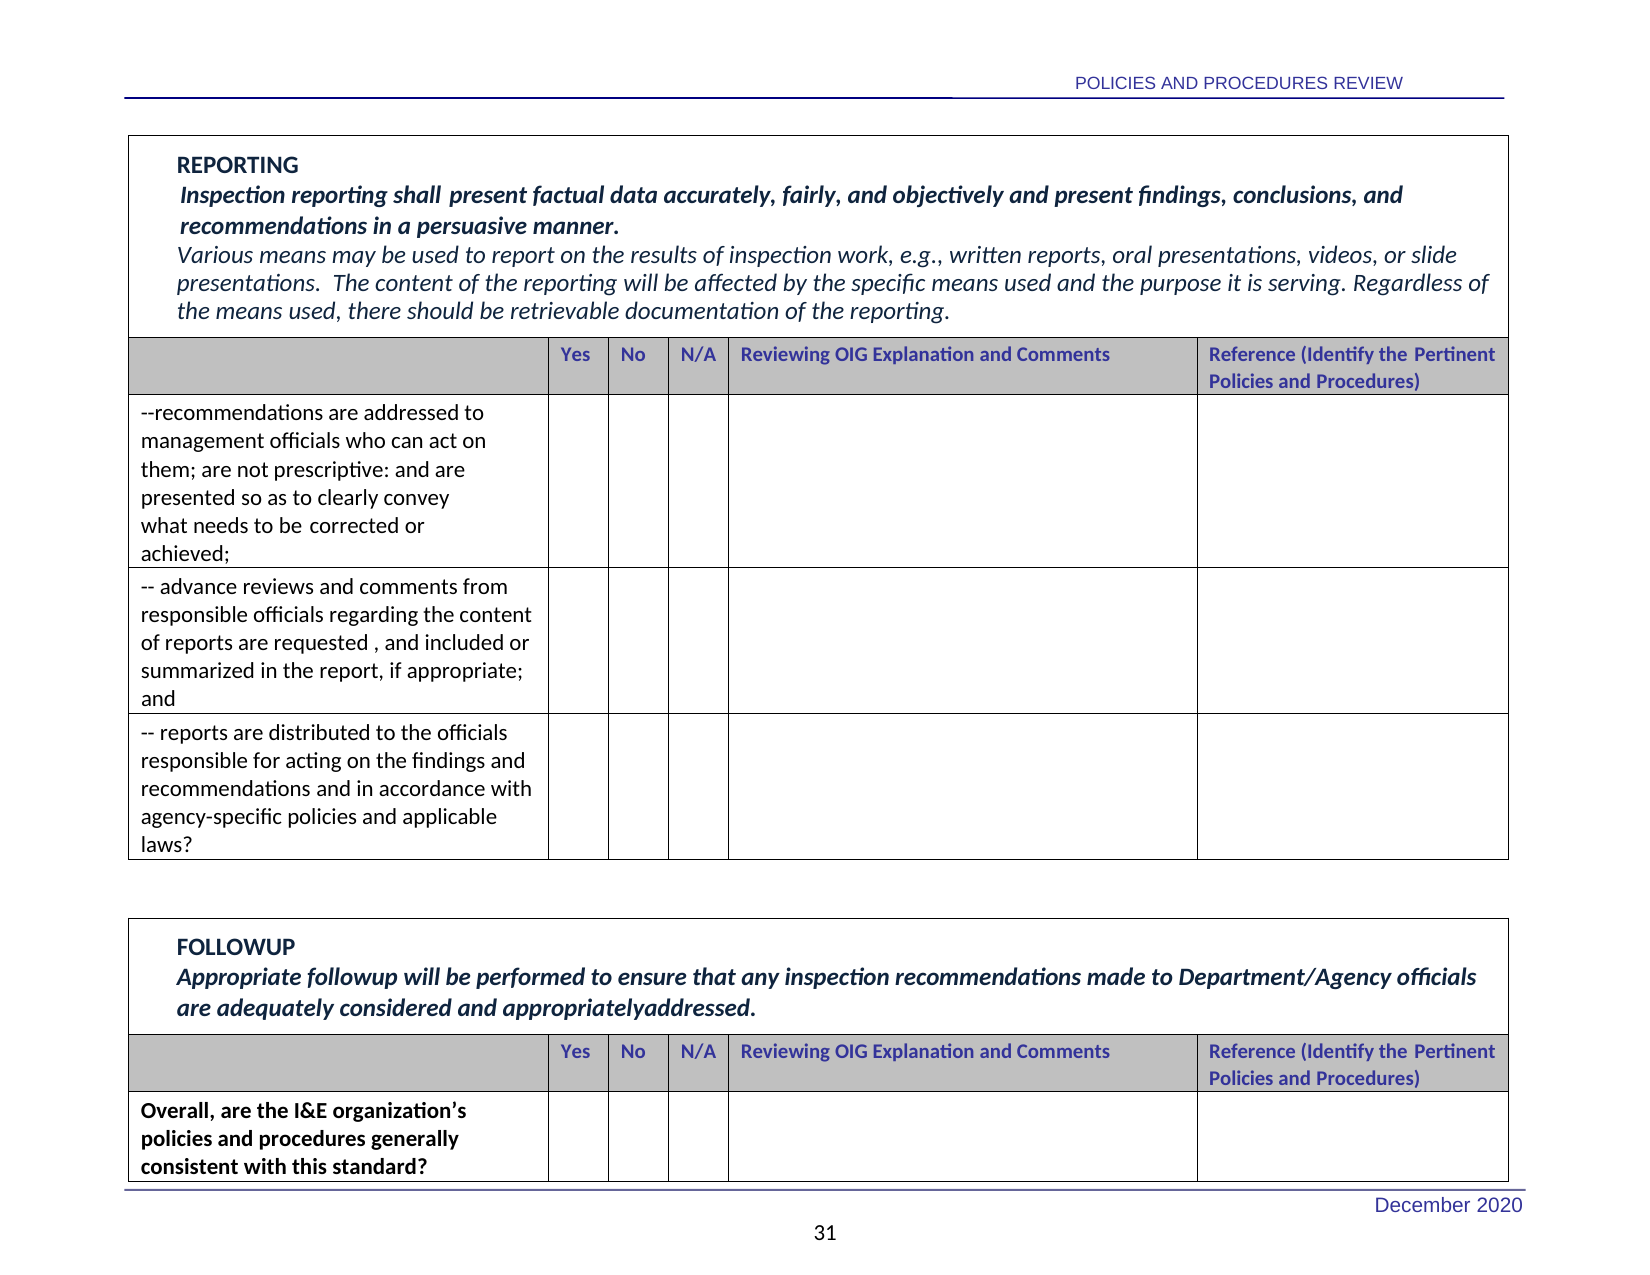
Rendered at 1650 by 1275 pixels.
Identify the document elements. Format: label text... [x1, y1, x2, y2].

table_cell Reviewing OIG Explanation and Comments [729, 338, 1197, 394]
table_cell [609, 714, 668, 859]
table_cell [669, 1092, 728, 1181]
table_cell [729, 395, 1197, 567]
table_cell [549, 395, 608, 567]
table_cell [129, 338, 548, 394]
table_cell [609, 568, 668, 713]
table_cell Reviewing OIG Explanation and Comments [729, 1035, 1197, 1091]
table_cell No [609, 338, 668, 394]
table_cell [609, 1092, 668, 1181]
table_cell [729, 1092, 1197, 1181]
table_cell [1198, 1092, 1508, 1181]
table_cell No [609, 1035, 668, 1091]
table_cell -- advance reviews and comments from responsible officials regarding the content of reports are requested , and included or summarized in the report, if appropriate; and [129, 568, 548, 713]
table_cell N/A [669, 338, 728, 394]
table_cell [669, 395, 728, 567]
table_cell Reference (Identify the Pertinent Policies and Procedures) [1198, 1035, 1508, 1091]
table_cell [549, 568, 608, 713]
table_cell [669, 568, 728, 713]
table_cell N/A [669, 1035, 728, 1091]
table_cell [669, 714, 728, 859]
table_cell Yes [549, 1035, 608, 1091]
table_cell [549, 1092, 608, 1181]
table_header REPORTING Inspection reporting shall present factual data accurately, fairly, and objectively and present findings, conclusions, and recommendations in a persuasive manner. Various means may be used to report on the results of inspection work, e.g., written reports, oral presentations, videos, or slide presentations. The content of the reporting will be affected by the specific means used and the purpose it is serving. Regardless of the means used, there should be retrievable documentation of the reporting. [129, 136, 1508, 337]
table_cell --recommendations are addressed to management officials who can act on them; are not prescriptive: and are presented so as to clearly convey what needs to be corrected or achieved; [129, 395, 548, 567]
table_cell [1198, 568, 1508, 713]
table_cell [609, 395, 668, 567]
table_cell [549, 714, 608, 859]
table_cell [129, 1035, 548, 1091]
table_cell [1198, 395, 1508, 567]
table_cell [1198, 714, 1508, 859]
table_cell Reference (Identify the Pertinent Policies and Procedures) [1198, 338, 1508, 394]
table_cell Yes [549, 338, 608, 394]
table_cell -- reports are distributed to the officials responsible for acting on the findings and recommendations and in accordance with agency-specific policies and applicable laws? [129, 714, 548, 859]
table_cell Overall, are the I&E organization’s policies and procedures generally consistent with this standard? [129, 1092, 548, 1181]
table_cell [729, 714, 1197, 859]
table_cell [729, 568, 1197, 713]
